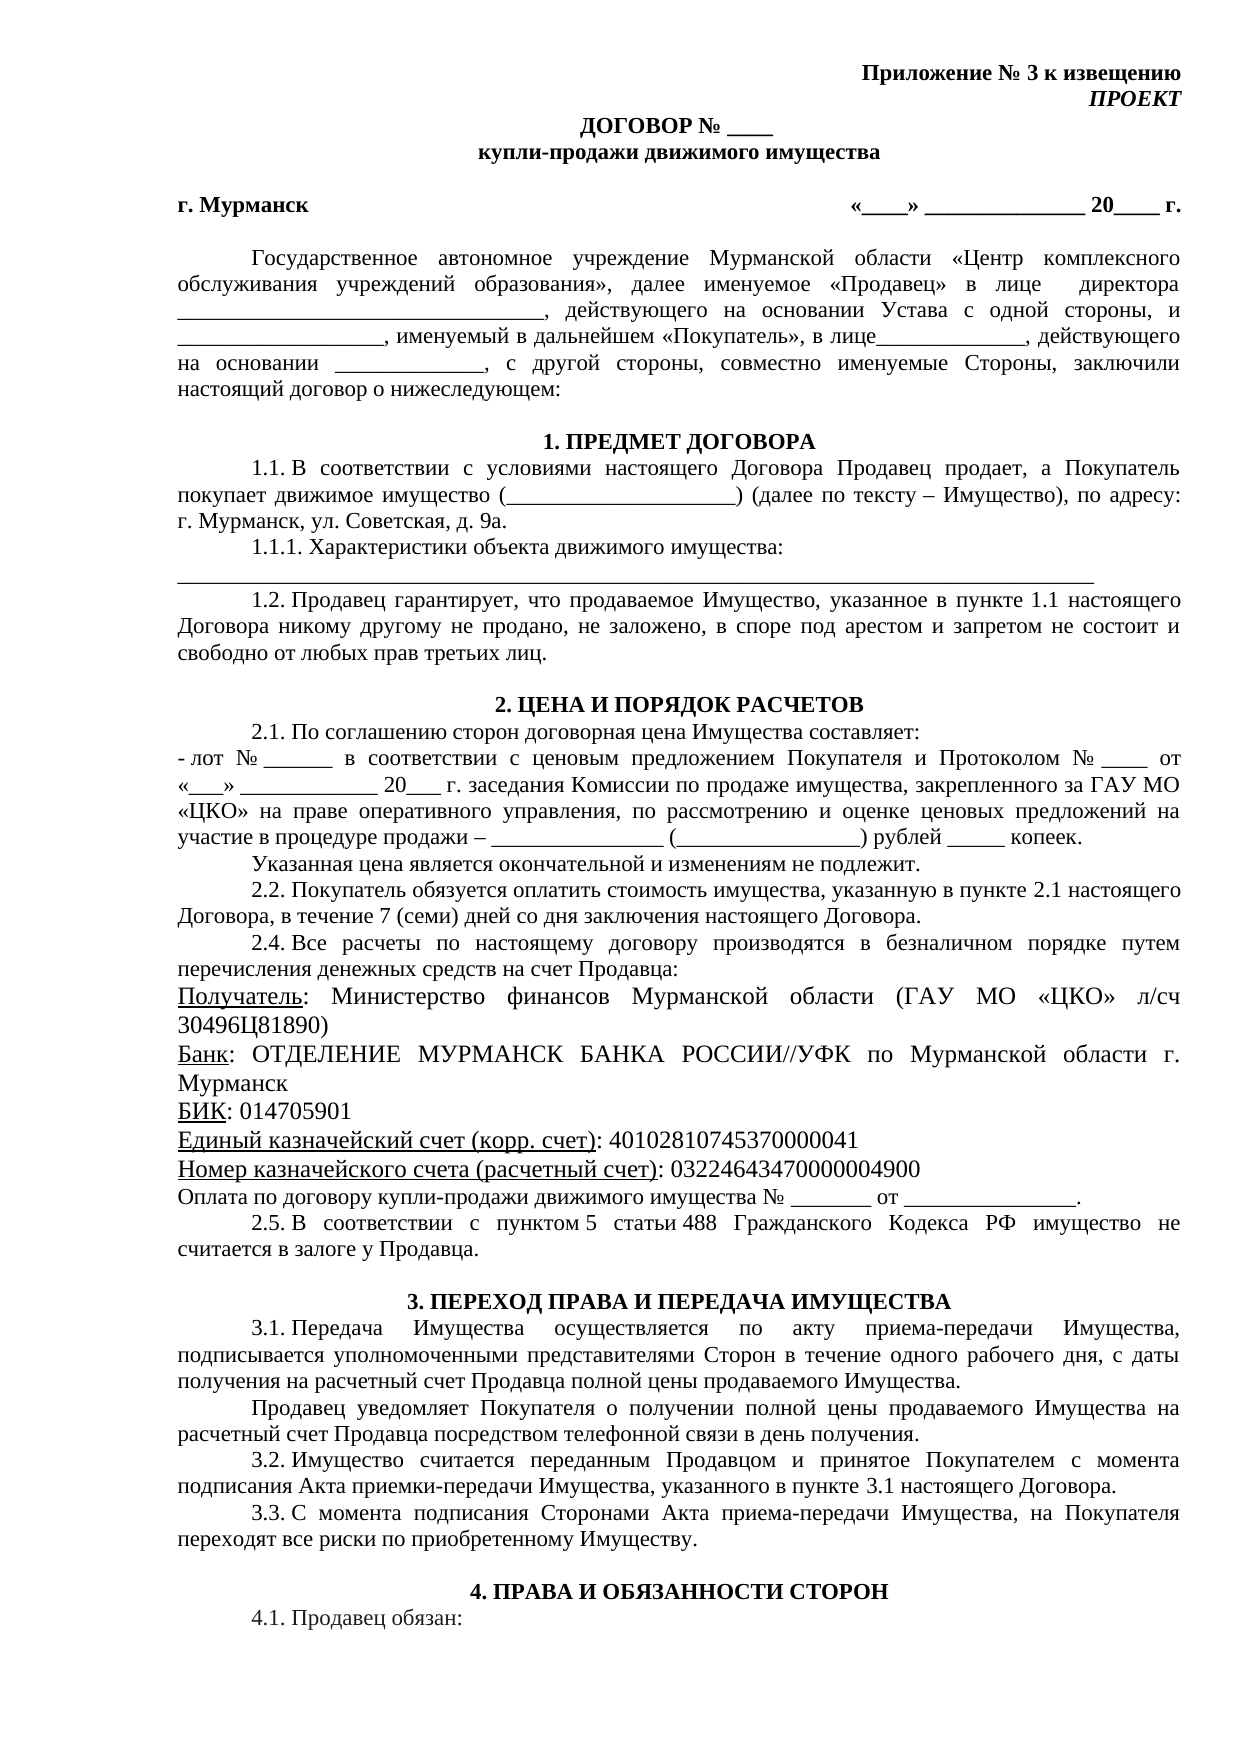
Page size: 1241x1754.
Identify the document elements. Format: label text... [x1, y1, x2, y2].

text Оплата по договору купли-продажи движимого имущества № _______ от _______________. [177, 1183, 1181, 1209]
text БИК: 014705901 [177, 1096, 1181, 1125]
table_header «____» ______________ 20____ г. [679, 191, 1192, 217]
text ДОГОВОР № ____ купли-продажи движимого имущества [177, 112, 1181, 164]
text Банк: ОТДЕЛЕНИЕ МУРМАНСК БАНКА РОССИИ//УФК по Мурманской области г. Мурманск [177, 1039, 1181, 1096]
table_header г. Мурманск [166, 191, 679, 217]
text Продавец уведомляет Покупателя о получении полной цены продаваемого Имущества на расчетный счет Продавца посредством телефонной связи в день получения. [177, 1393, 1181, 1446]
text Получатель: Министерство финансов Мурманской области (ГАУ МО «ЦКО» л/сч 30496Ц81890) [177, 981, 1181, 1039]
text Указанная цена является окончательной и изменениям не подлежит. [177, 850, 1181, 876]
text Приложение № 3 к извещению [177, 59, 1181, 85]
text ________________________________________________________________________________ [177, 560, 1181, 586]
text ПРОЕКТ [177, 85, 1181, 112]
text 3.2. Имущество считается переданным Продавцом и принятое Покупателем с момента подписания Акта приемки-передачи Имущества, указанного в пункте 3.1 настоящего Договора. [177, 1446, 1181, 1499]
text - лот № ______ в соответствии с ценовым предложением Покупателя и Протоколом № ____ от «___» ____________ 20___ г. заседания Комиссии по продаже имущества, закрепленного за ГАУ МО «ЦКО» на праве оперативного управления, по рассмотрению и оценке ценовых предложений на участие в процедуре продажи – _______________ (________________) рублей _____ копеек. [177, 744, 1181, 850]
text 2.5. В соответствии с пунктом 5 статьи 488 Гражданского Кодекса РФ имущество не считается в залоге у Продавца. [177, 1209, 1181, 1262]
text 2.2. Покупатель обязуется оплатить стоимость имущества, указанную в пункте 2.1 настоящего Договора, в течение 7 (семи) дней со дня заключения настоящего Договора. [177, 876, 1181, 929]
text 1.1.1. Характеристики объекта движимого имущества: [177, 533, 1181, 560]
text 1.2. Продавец гарантирует, что продаваемое Имущество, указанное в пункте 1.1 настоящего Договора никому другому не продано, не заложено, в споре под арестом и запретом не состоит и свободно от любых прав третьих лиц. [177, 586, 1181, 665]
text 4. ПРАВА И ОБЯЗАННОСТИ СТОРОН [177, 1578, 1181, 1604]
text 1. ПРЕДМЕТ ДОГОВОРА [177, 428, 1181, 454]
text 3. ПЕРЕХОД ПРАВА И ПЕРЕДАЧА ИМУЩЕСТВА [177, 1288, 1181, 1314]
text 2. ЦЕНА И ПОРЯДОК РАСЧЕТОВ [177, 692, 1181, 718]
text Номер казначейского счета (расчетный счет): 03224643470000004900 [177, 1154, 1181, 1183]
text 1.1. В соответствии с условиями настоящего Договора Продавец продает, а Покупатель покупает движимое имущество (____________________) (далее по тексту – Имущество), по адресу: г. Мурманск, ул. Советская, д. 9а. [177, 454, 1181, 533]
text 2.1. По соглашению сторон договорная цена Имущества составляет: [177, 718, 1181, 744]
text 4.1. Продавец обязан: [177, 1604, 1181, 1631]
text 3.1. Передача Имущества осуществляется по акту приема-передачи Имущества, подписывается уполномоченными представителями Сторон в течение одного рабочего дня, с даты получения на расчетный счет Продавца полной цены продаваемого Имущества. [177, 1314, 1181, 1393]
text Государственное автономное учреждение Мурманской области «Центр комплексного обслуживания учреждений образования», далее именуемое «Продавец» в лице директора ________________________________, действующего на основании Устава с одной стороны, и __________________, именуемый в дальнейшем «Покупатель», в лице_____________, действующего на основании _____________, с другой стороны, совместно именуемые Стороны, заключили настоящий договор о нижеследующем: [177, 243, 1181, 402]
text 3.3. С момента подписания Сторонами Акта приема-передачи Имущества, на Покупателя переходят все риски по приобретенному Имуществу. [177, 1499, 1181, 1552]
text 2.4. Все расчеты по настоящему договору производятся в безналичном порядке путем перечисления денежных средств на счет Продавца: [177, 929, 1181, 981]
text Единый казначейский счет (корр. счет): 40102810745370000041 [177, 1125, 1181, 1154]
